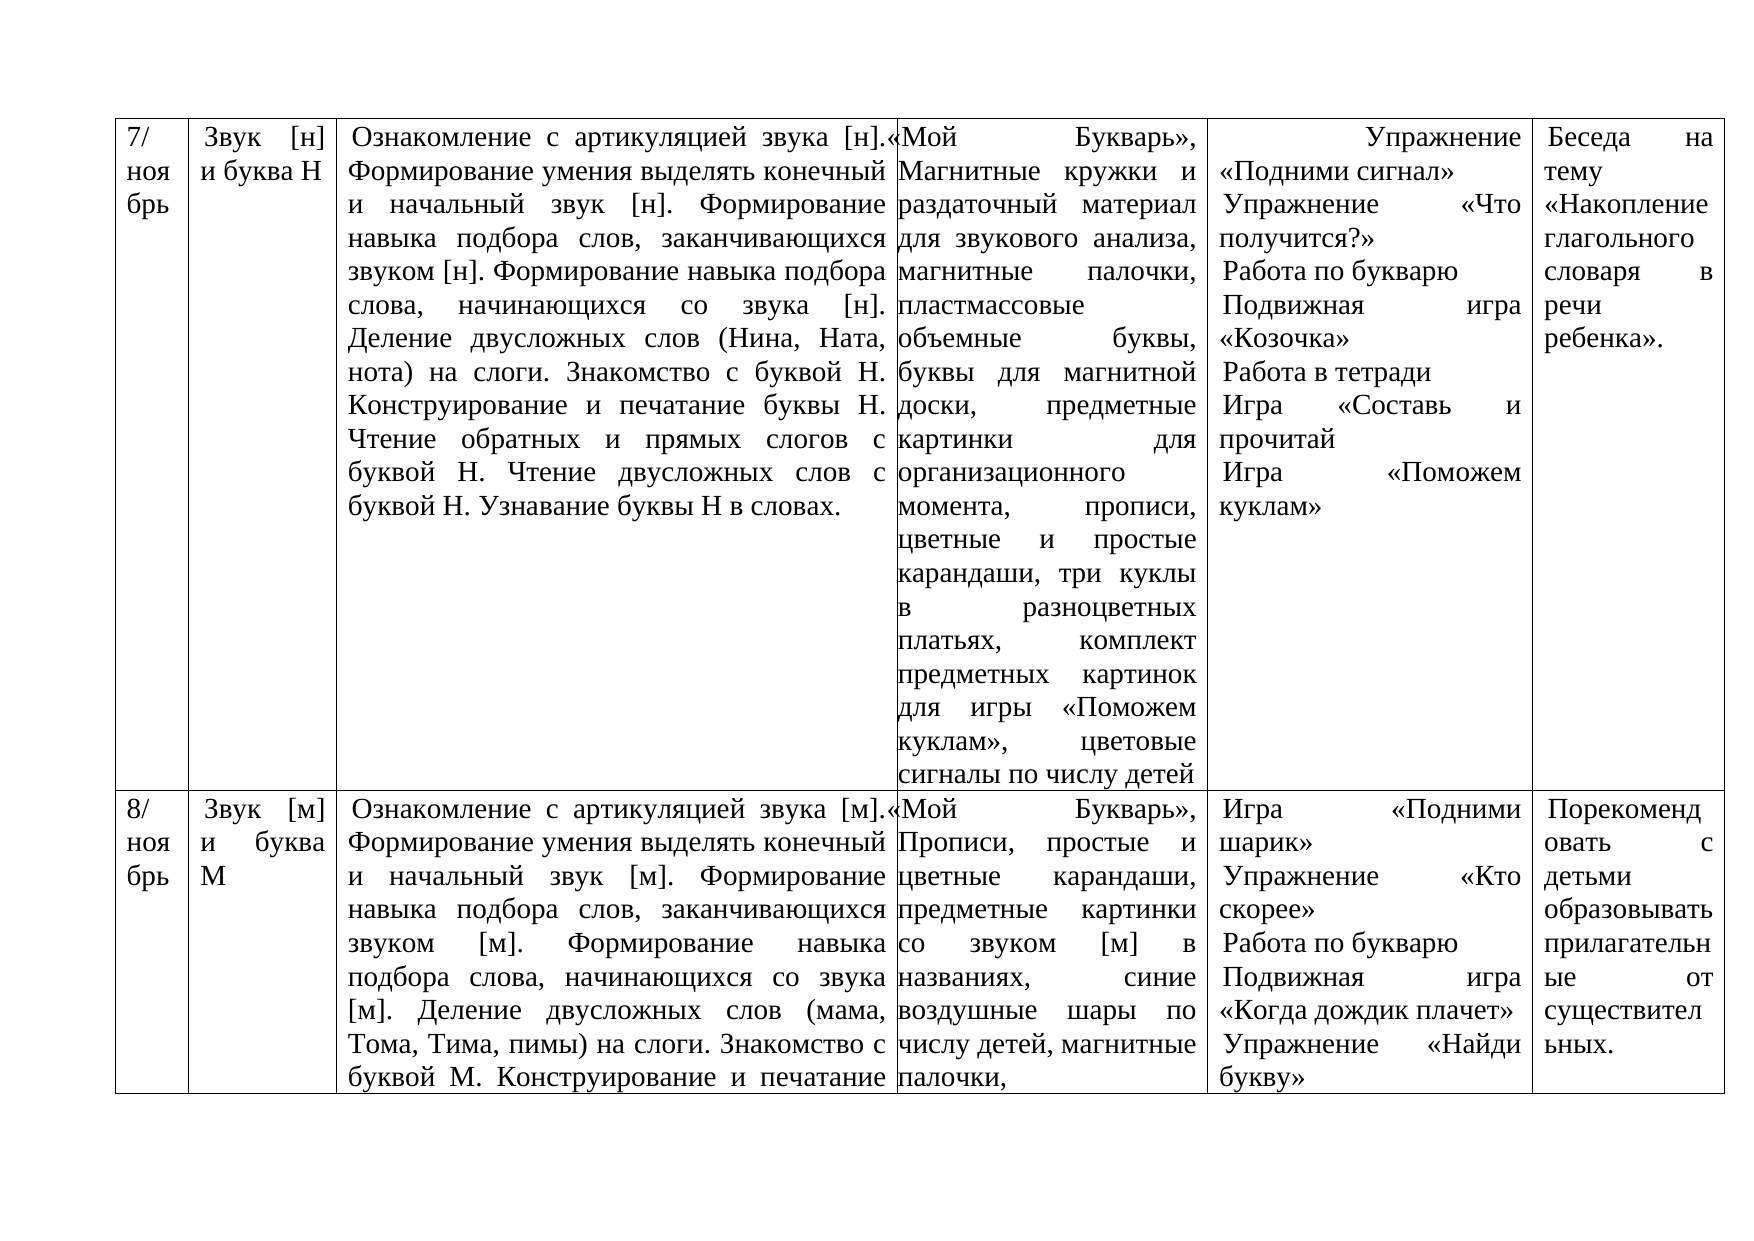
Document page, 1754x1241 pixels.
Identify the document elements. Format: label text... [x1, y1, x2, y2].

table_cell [337, 791, 897, 1093]
table_cell Ознакомление с артикуляцией звука [н]. Формирование умения выделять конечный и начальный звук [н]. Формирование навыка подбора слов, заканчивающихся звуком [н]. Формирование навыка подбора слова, начинающихся со звука [н]. Деление двусложных слов (Нина, Ната, нота) на слоги. Знакомство с буквой Н. Конструирование и печатание буквы Н. Чтение обратных и прямых слогов с буквой Н. Чтение двусложных слов с буквой Н. Узнавание буквы Н в словах. [337, 119, 897, 790]
table_cell Беседа на тему «Накопление глагольного словаря в речи ребенка». [1533, 119, 1724, 790]
table_cell 8/ноябрь [116, 791, 188, 1093]
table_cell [1533, 791, 1724, 1093]
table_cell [898, 791, 1207, 1093]
table_cell «Мой Букварь», Магнитные кружки и раздаточный материал для звукового анализа, магнитные палочки, пластмассовые объемные буквы, буквы для магнитной доски, предметные картинки для организационного момента, прописи, цветные и простые карандаши, три куклы в разноцветных платьях, комплект предметных картинок для игры «Поможем куклам», цветовые сигналы по числу детей [898, 119, 1207, 790]
table_cell Звук [м] и буква М [189, 791, 336, 1093]
table_cell Упражнение «Подними сигнал» Упражнение «Что получится?» Работа по букварю Подвижная игра «Козочка» Работа в тетради Игра «Составь и прочитай Игра «Поможем куклам» [1208, 119, 1532, 790]
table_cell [1208, 791, 1532, 1093]
table_cell 7/ноябрь [116, 119, 188, 790]
table_cell Звук [н] и буква Н [189, 119, 336, 790]
